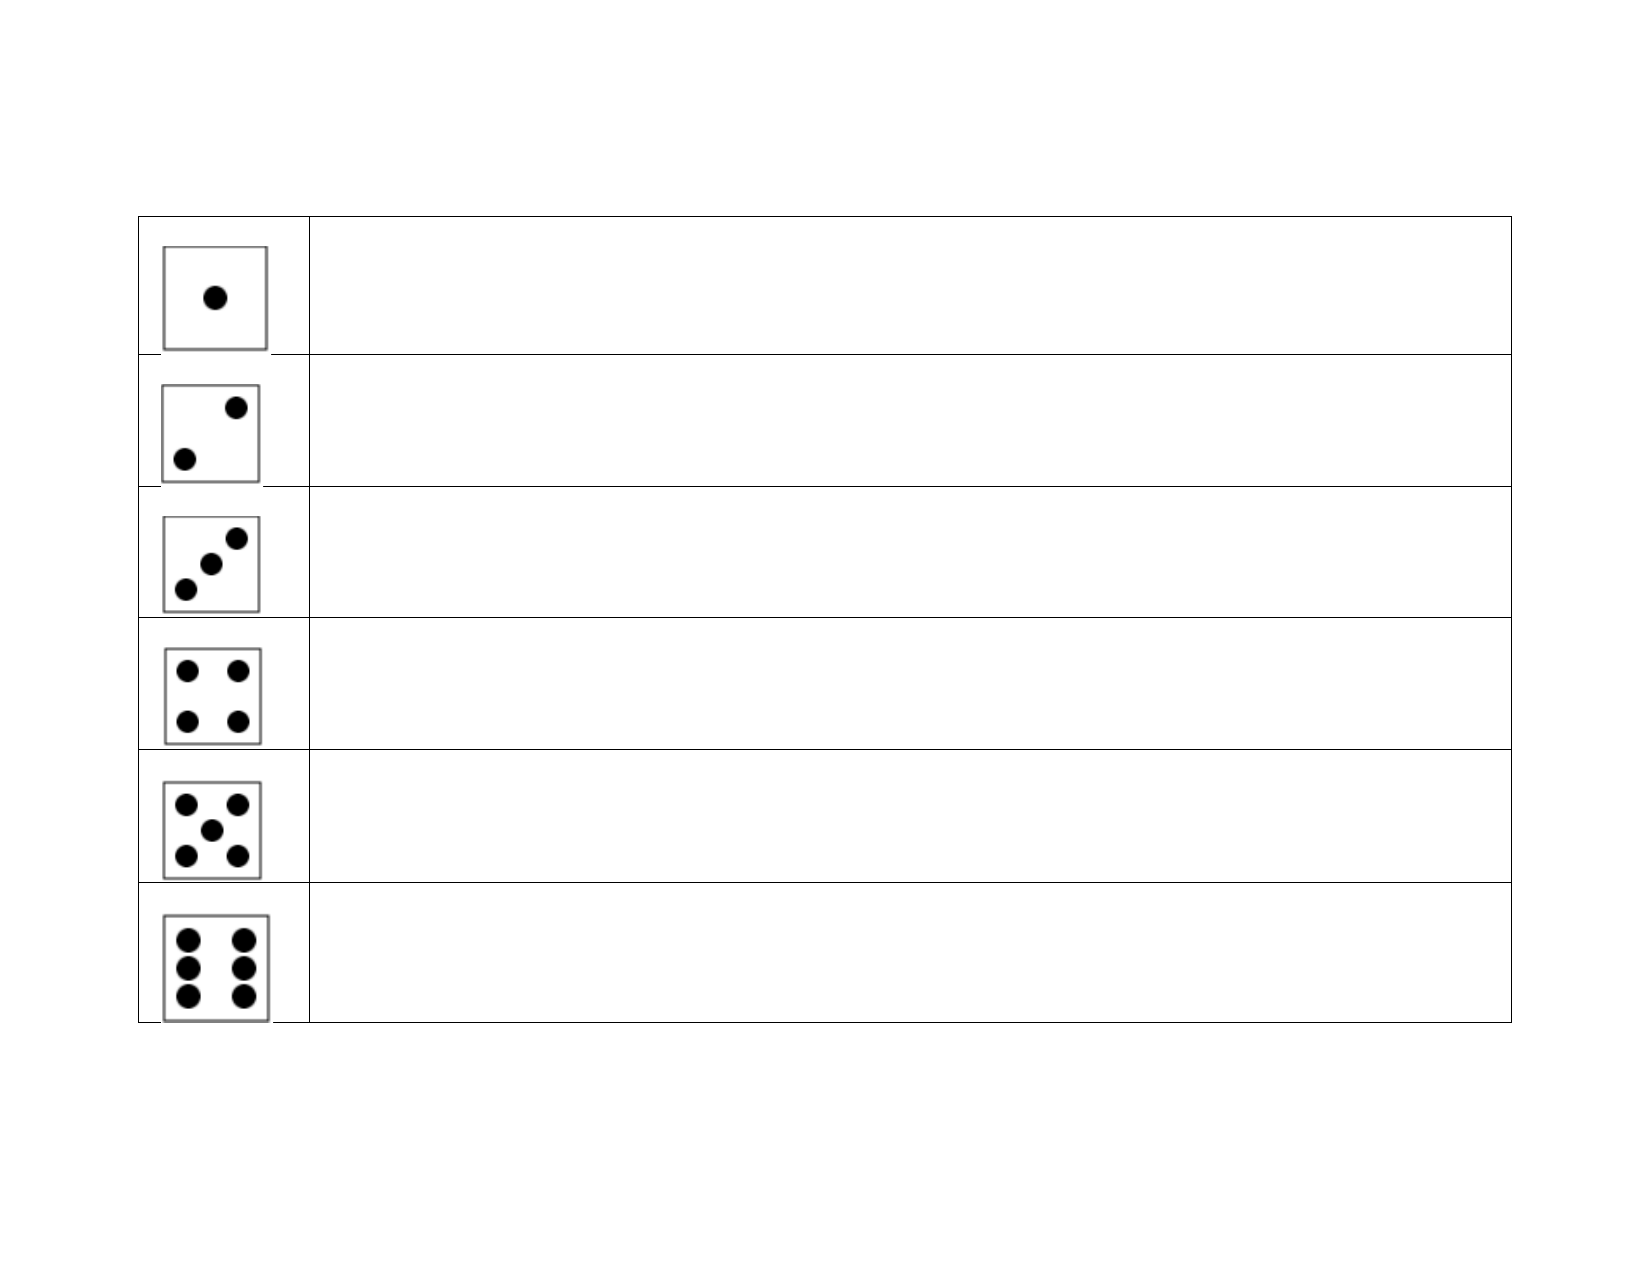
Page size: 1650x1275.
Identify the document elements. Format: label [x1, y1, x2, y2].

table_cell [139, 750, 309, 882]
table_cell [139, 487, 309, 617]
table_header [139, 217, 309, 354]
table_cell [139, 883, 309, 1022]
picture [161, 778, 264, 882]
picture [161, 516, 264, 617]
picture [161, 911, 274, 1023]
table_cell [310, 618, 1511, 748]
picture [161, 246, 272, 355]
table_header [310, 217, 1511, 354]
table_cell [310, 487, 1511, 617]
picture [161, 646, 264, 749]
table_cell [139, 355, 309, 486]
table_cell [310, 883, 1511, 1022]
table_cell [310, 355, 1511, 486]
picture [161, 384, 264, 487]
table_cell [310, 750, 1511, 882]
table_cell [139, 618, 309, 748]
